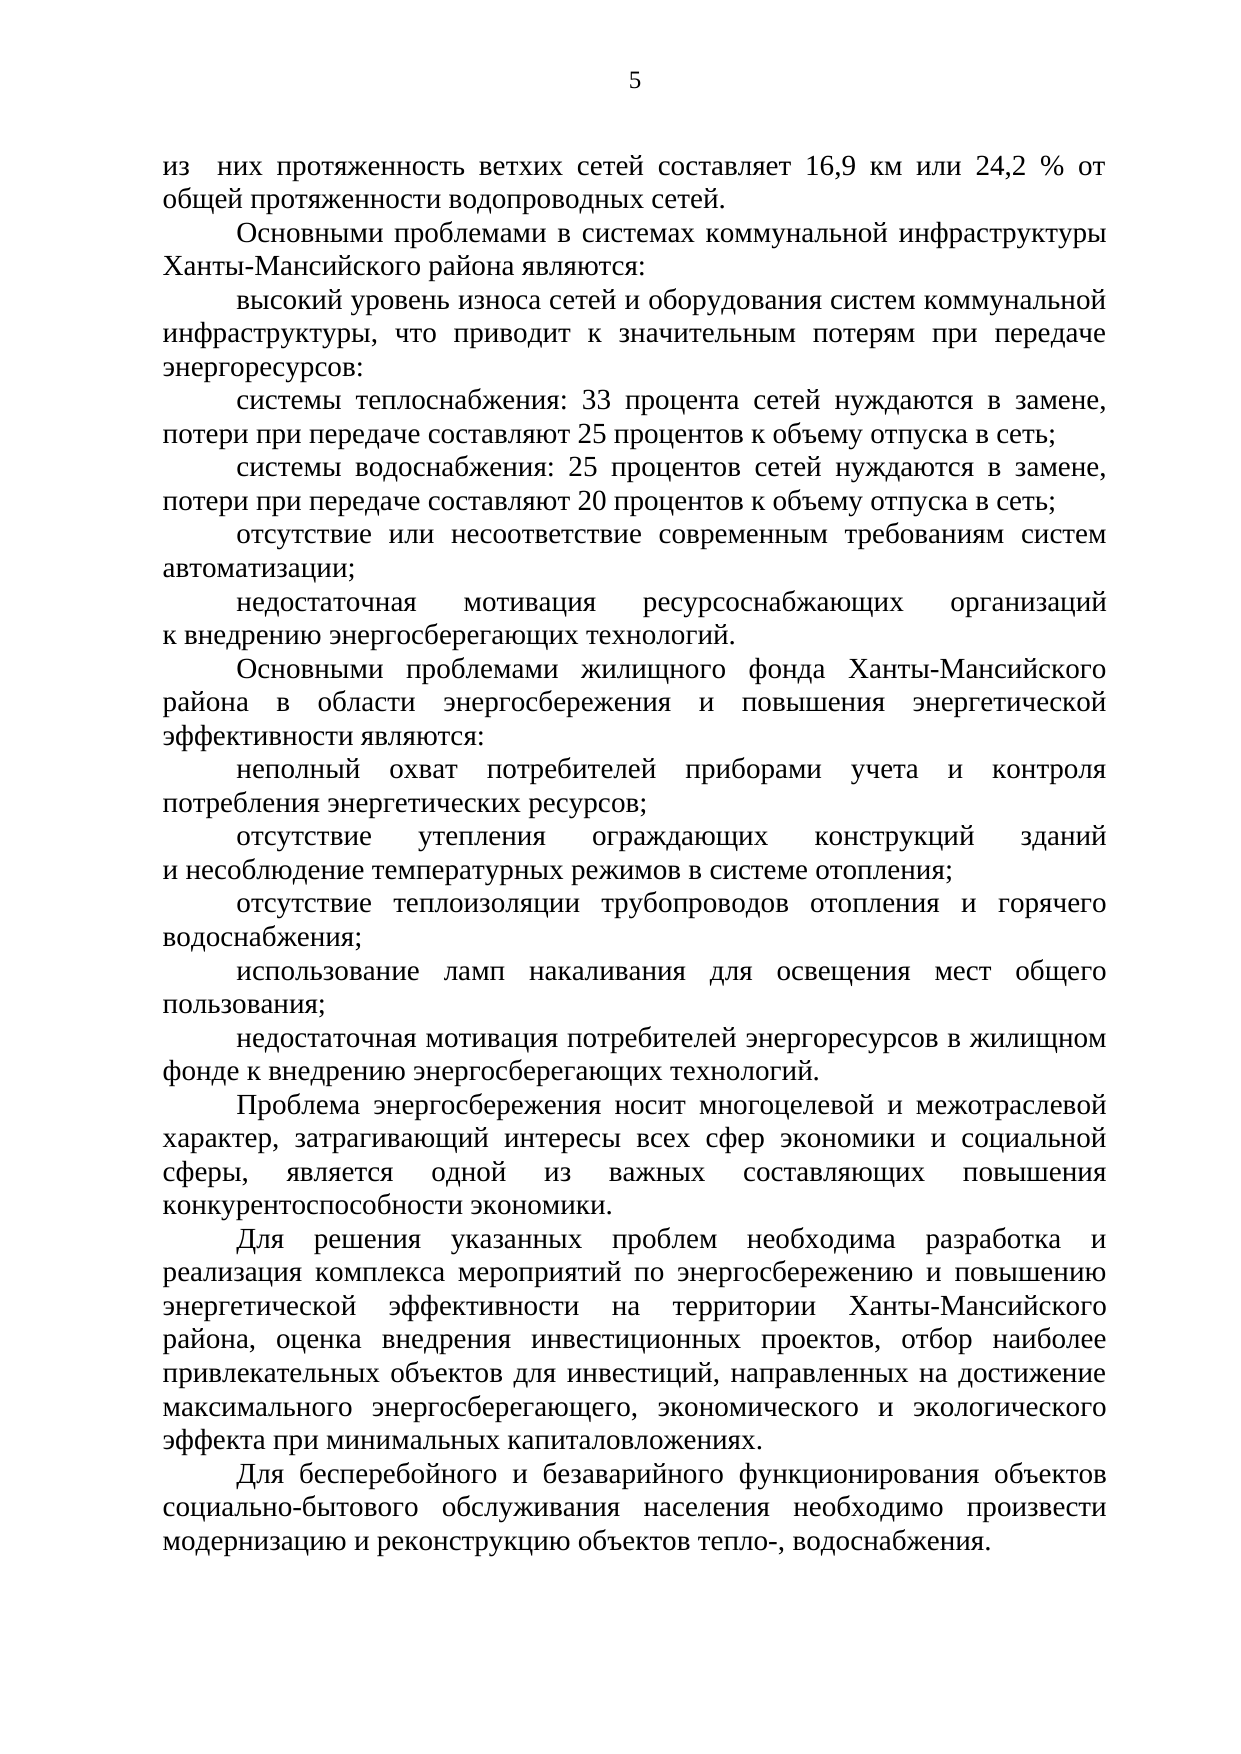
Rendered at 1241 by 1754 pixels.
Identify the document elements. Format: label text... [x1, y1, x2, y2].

text недостаточная мотивация ресурсоснабжающих организаций к внедрению энергосберегающих технологий. [162, 584, 1107, 651]
text высокий уровень износа сетей и оборудования систем коммунальной инфраструктуры, что приводит к значительным потерям при передаче энергоресурсов: [162, 282, 1107, 382]
text системы теплоснабжения: 33 процента сетей нуждаются в замене, потери при передаче составляют 25 процентов к объему отпуска в сеть; [162, 382, 1107, 449]
text Основными проблемами жилищного фонда Ханты-Мансийского района в области энергосбережения и повышения энергетической эффективности являются: [162, 651, 1107, 751]
text неполный охват потребителей приборами учета и контроля потребления энергетических ресурсов; [162, 751, 1107, 818]
text отсутствие или несоответствие современным требованиям систем автоматизации; [162, 517, 1107, 584]
text отсутствие теплоизоляции трубопроводов отопления и горячего водоснабжения; [162, 886, 1107, 953]
text Для бесперебойного и безаварийного функционирования объектов социально-бытового обслуживания населения необходимо произвести модернизацию и реконструкцию объектов тепло-, водоснабжения. [162, 1456, 1107, 1556]
text отсутствие утепления ограждающих конструкций зданий и несоблюдение температурных режимов в системе отопления; [162, 818, 1107, 886]
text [162, 148, 1107, 215]
text Для решения указанных проблем необходима разработка и реализация комплекса мероприятий по энергосбережению и повышению энергетической эффективности на территории Ханты-Мансийского района, оценка внедрения инвестиционных проектов, отбор наиболее привлекательных объектов для инвестиций, направленных на достижение максимального энергосберегающего, экономического и экологического эффекта при минимальных капиталовложениях. [162, 1221, 1107, 1456]
text Основными проблемами в системах коммунальной инфраструктуры Ханты-Мансийского района являются: [162, 215, 1107, 282]
text использование ламп накаливания для освещения мест общего пользования; [162, 953, 1107, 1020]
text системы водоснабжения: 25 процентов сетей нуждаются в замене, потери при передаче составляют 20 процентов к объему отпуска в сеть; [162, 449, 1107, 517]
text Проблема энергосбережения носит многоцелевой и межотраслевой характер, затрагивающий интересы всех сфер экономики и социальной сферы, является одной из важных составляющих повышения конкурентоспособности экономики. [162, 1087, 1107, 1221]
text недостаточная мотивация потребителей энергоресурсов в жилищном фонде к внедрению энергосберегающих технологий. [162, 1020, 1107, 1087]
